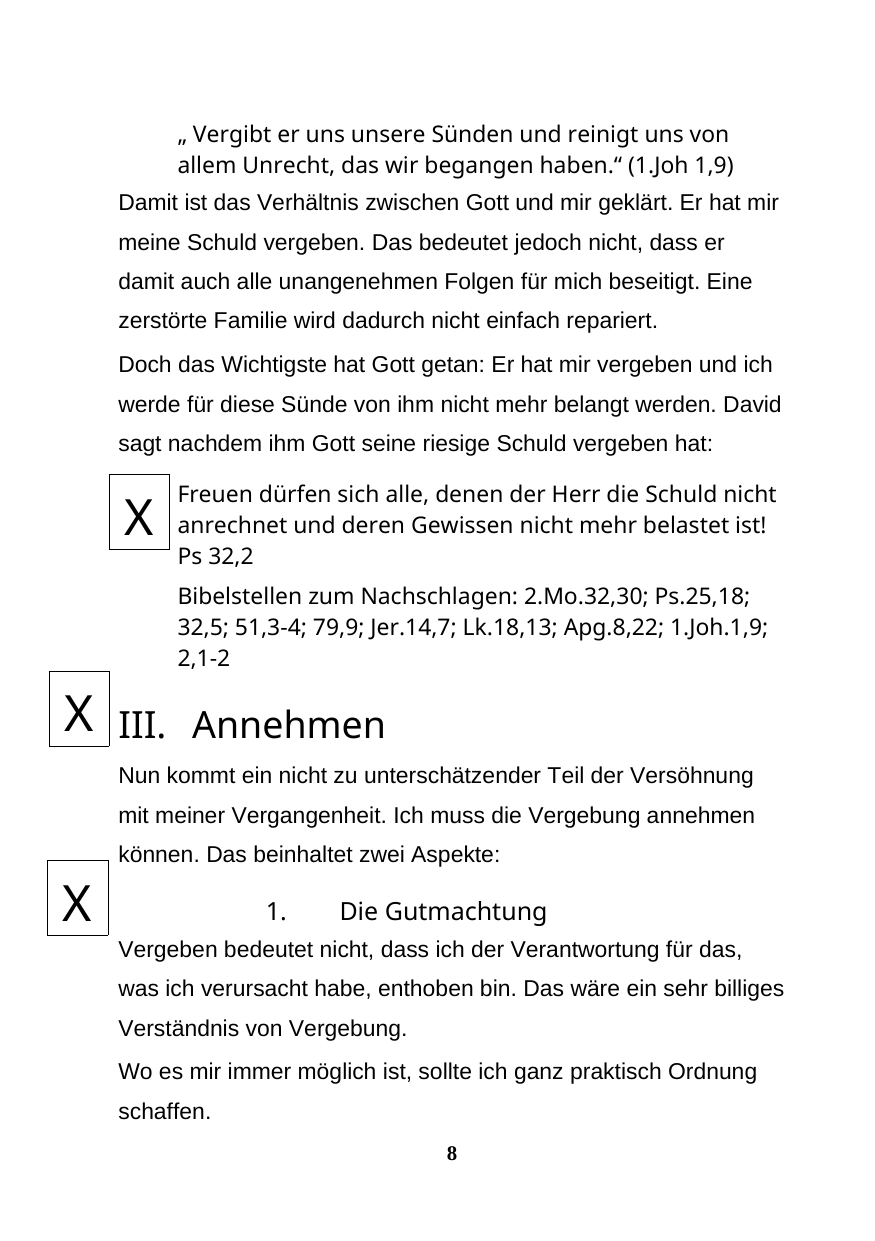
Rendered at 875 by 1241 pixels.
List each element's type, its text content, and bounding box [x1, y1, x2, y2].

text „ Vergibt er uns unsere Sünden und reinigt uns von allem Unrecht, das wir begangen haben.“ (1.Joh 1,9) [177, 118, 785, 181]
subtitle Die Gutmachtung [266, 893, 785, 927]
text Freuen dürfen sich alle, denen der Herr die Schuld nicht anrechnet und deren Gewissen nicht mehr belastet ist! Ps 32,2 [177, 478, 785, 572]
list Nun kommt ein nicht zu unterschätzender Teil der Versöhnung mit meiner Vergangenheit. Ich muss die Vergebung annehmen können. Das beinhaltet zwei Aspekte: [118, 762, 785, 867]
list Damit ist das Verhältnis zwischen Gott und mir geklärt. Er hat mir meine Schuld vergeben. Das bedeutet jedoch nicht, dass er damit auch alle unangenehmen Folgen für mich beseitigt. Eine zerstörte Familie wird dadurch nicht einfach repariert. [118, 189, 785, 334]
list Wo es mir immer möglich ist, sollte ich ganz praktisch Ordnung schaffen. [118, 1058, 785, 1124]
subtitle Annehmen [118, 699, 785, 750]
text Bibelstellen zum Nachschlagen: 2.Mo.32,30; Ps.25,18; 32,5; 51,3-4; 79,9; Jer.14,7; Lk.18,13; Apg.8,22; 1.Joh.1,9; 2,1-2 [177, 580, 785, 674]
list Doch das Wichtigste hat Gott getan: Er hat mir vergeben und ich werde für diese Sünde von ihm nicht mehr belangt werden. David sagt nachdem ihm Gott seine riesige Schuld vergeben hat: [118, 351, 785, 456]
list Vergeben bedeutet nicht, dass ich der Verantwortung für das, was ich verursacht habe, enthoben bin. Das wäre ein sehr billiges Verständnis von Vergebung. [118, 936, 785, 1041]
